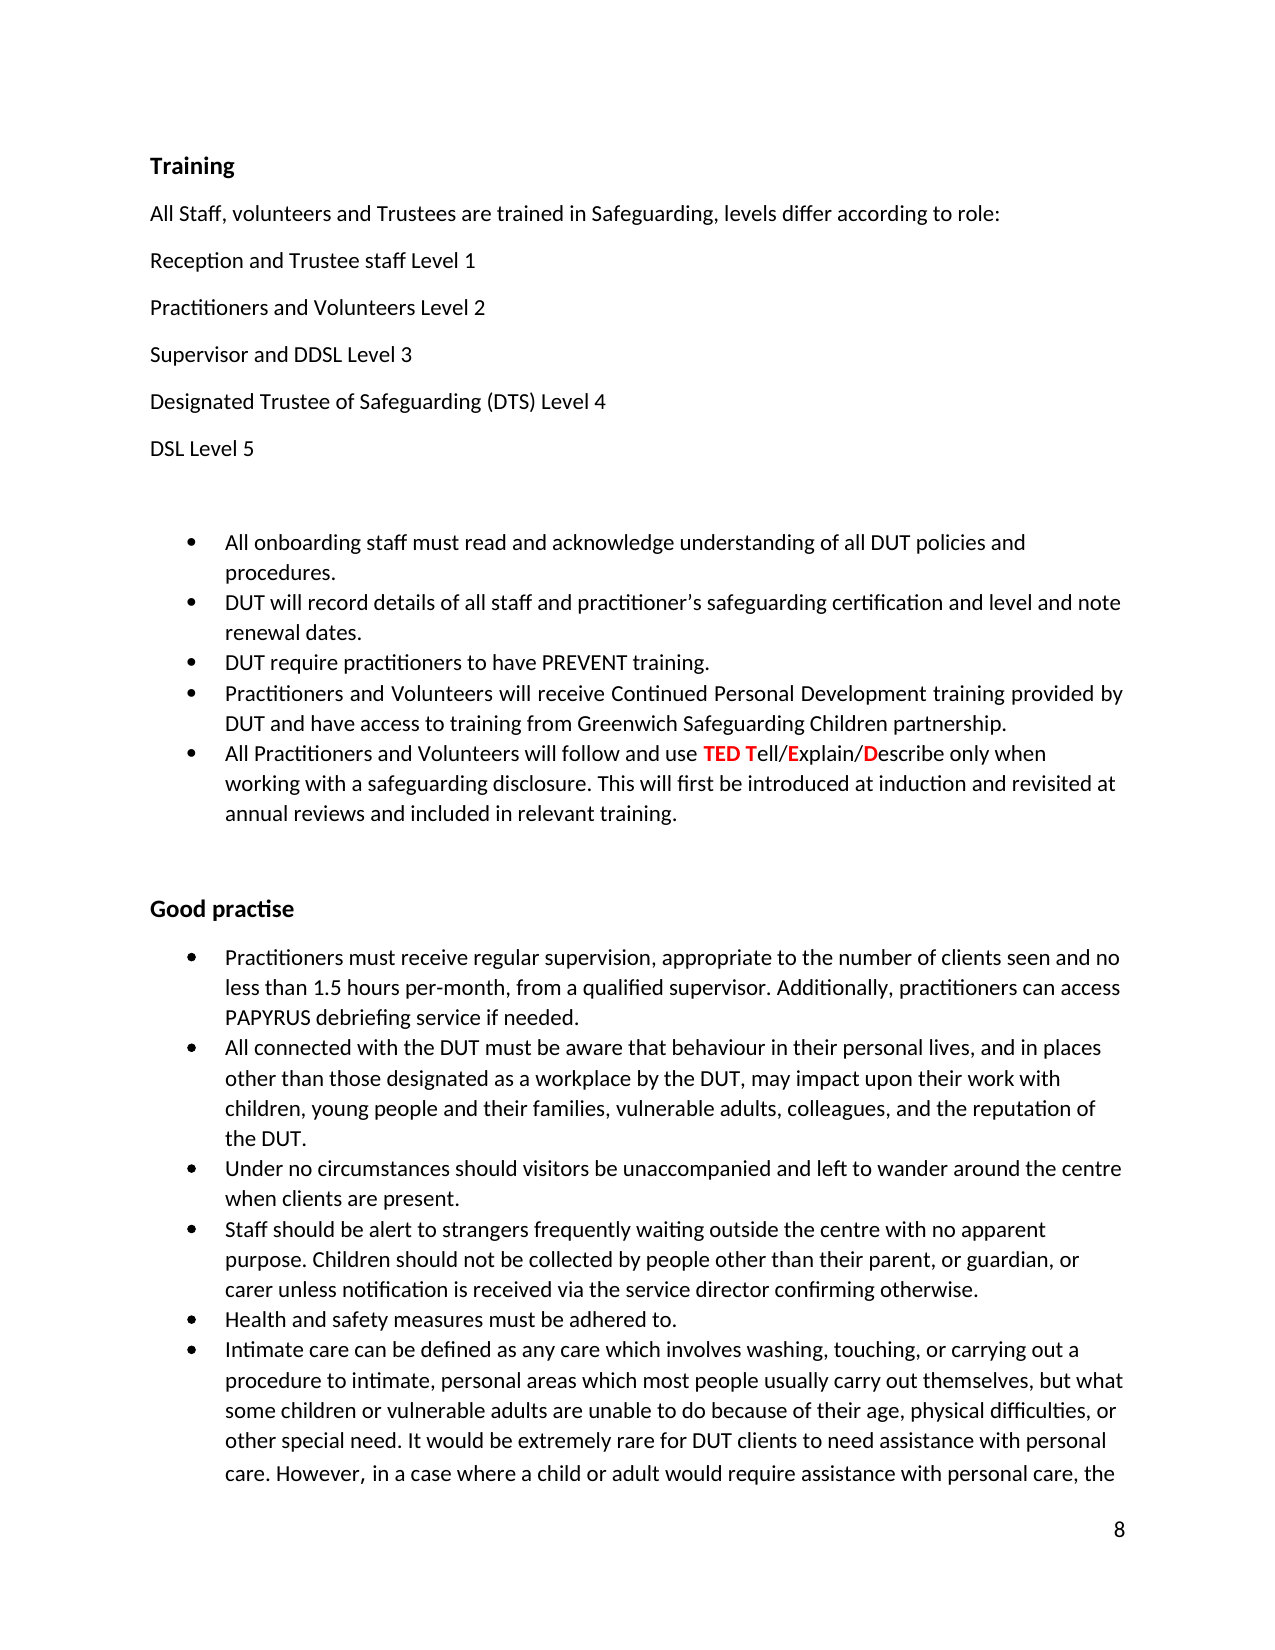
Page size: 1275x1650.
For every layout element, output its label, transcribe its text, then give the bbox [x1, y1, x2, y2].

list Health and safety measures must be adhered to. [187, 1305, 1125, 1333]
list Practitioners and Volunteers will receive Continued Personal Development training provided by DUT and have access to training from Greenwich Safeguarding Children partnership. [187, 679, 1125, 737]
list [187, 1336, 1125, 1488]
text Good practise [150, 893, 1125, 924]
text Training [150, 150, 1125, 181]
text Reception and Trustee staff Level 1 [150, 246, 1125, 274]
list DUT will record details of all staff and practitioner’s safeguarding certification and level and note renewal dates. [187, 588, 1125, 646]
list All connected with the DUT must be aware that behaviour in their personal lives, and in places other than those designated as a workplace by the DUT, may impact upon their work with children, young people and their families, vulnerable adults, colleagues, and the reputation of the DUT. [187, 1033, 1125, 1152]
list Practitioners must receive regular supervision, appropriate to the number of clients seen and no less than 1.5 hours per-month, from a qualified supervisor. Additionally, practitioners can access PAPYRUS debriefing service if needed. [187, 943, 1125, 1031]
text All Staff, volunteers and Trustees are trained in Safeguarding, levels differ according to role: [150, 199, 1125, 228]
list DUT require practitioners to have PREVENT training. [187, 648, 1125, 677]
list Staff should be alert to strangers frequently waiting outside the centre with no apparent purpose. Children should not be collected by people other than their parent, or guardian, or carer unless notification is received via the service director confirming otherwise. [187, 1215, 1125, 1303]
text Designated Trustee of Safeguarding (DTS) Level 4 [150, 387, 1125, 415]
text Practitioners and Volunteers Level 2 [150, 293, 1125, 321]
list All onboarding staff must read and acknowledge understanding of all DUT policies and procedures. [187, 528, 1125, 586]
list Under no circumstances should visitors be unaccompanied and left to wander around the centre when clients are present. [187, 1154, 1125, 1213]
text Supervisor and DDSL Level 3 [150, 340, 1125, 368]
list All Practitioners and Volunteers will follow and use TED Tell/Explain/Describe only when working with a safeguarding disclosure. This will first be introduced at induction and revisited at annual reviews and included in relevant training. [187, 739, 1125, 828]
text DSL Level 5 [150, 434, 1125, 462]
